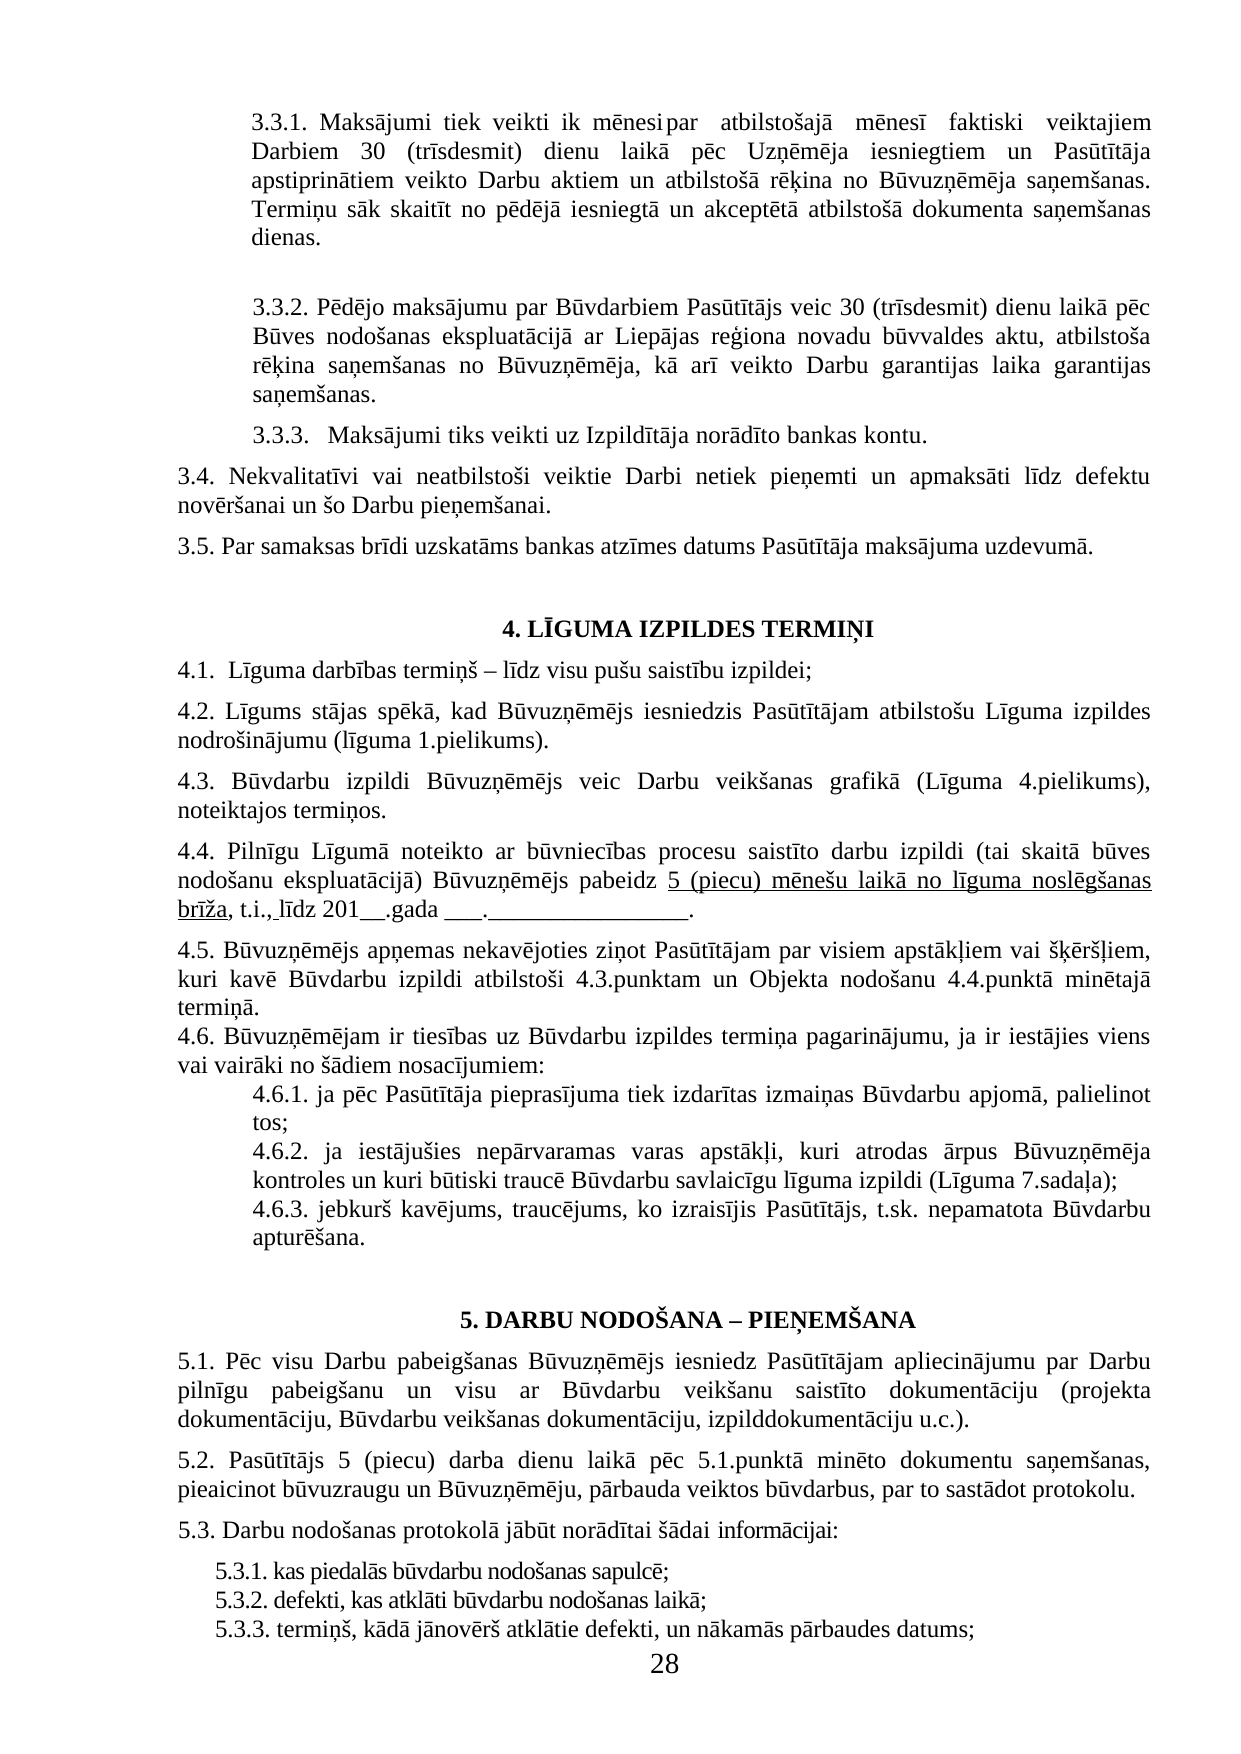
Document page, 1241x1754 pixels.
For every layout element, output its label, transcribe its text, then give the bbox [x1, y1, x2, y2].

text 4.2. Līgums stājas spēkā, kad Būvuzņēmējs iesniedzis Pasūtītājam atbilstošu Līguma izpildes nodrošinājumu (līguma 1.pielikums). [177, 696, 1152, 754]
text 4.3. Būvdarbu izpildi Būvuzņēmējs veic Darbu veikšanas grafikā (Līguma 4.pielikums), noteiktajos termiņos. [177, 766, 1152, 824]
text 5.1. Pēc visu Darbu pabeigšanas Būvuzņēmējs iesniedz Pasūtītājam apliecinājumu par Darbu pilnīgu pabeigšanu un visu ar Būvdarbu veikšanu saistīto dokumentāciju (projekta dokumentāciju, Būvdarbu veikšanas dokumentāciju, izpilddokumentāciju u.c.). [177, 1346, 1152, 1432]
text 3.5. Par samaksas brīdi uzskatāms bankas atzīmes datums Pasūtītāja maksājuma uzdevumā. [177, 531, 1152, 560]
text 5. DARBU NODOŠANA – PIEŅEMŠANA [224, 1305, 1152, 1334]
text 4. LĪGUMA IZPILDES TERMIŅI [224, 614, 1152, 642]
text 4.5. Būvuzņēmējs apņemas nekavējoties ziņot Pasūtītājam par visiem apstākļiem vai šķēršļiem, kuri kavē Būvdarbu izpildi atbilstoši 4.3.punktam un Objekta nodošanu 4.4.punktā minētajā termiņā. [177, 935, 1152, 1021]
text 3.4. Nekvalitatīvi vai neatbilstoši veiktie Darbi netiek pieņemti un apmaksāti līdz defektu novēršanai un šo Darbu pieņemšanai. [177, 461, 1152, 519]
list Maksājumi tiks veikti uz Izpildītāja norādīto bankas kontu. [252, 420, 1152, 449]
text 4.6. Būvuzņēmējam ir tiesības uz Būvdarbu izpildes termiņa pagarinājumu, ja ir iestājies viens vai vairāki no šādiem nosacījumiem: [177, 1021, 1152, 1079]
text 5.2. Pasūtītājs 5 (piecu) darba dienu laikā pēc 5.1.punktā minēto dokumentu saņemšanas, pieaicinot būvuzraugu un Būvuzņēmēju, pārbauda veiktos būvdarbus, par to sastādot protokolu. [177, 1445, 1152, 1502]
text 5.3.2. defekti, kas atklāti būvdarbu nodošanas laikā; [215, 1585, 1152, 1614]
text 5.3. Darbu nodošanas protokolā jābūt norādītai šādai informācijai: [178, 1515, 1152, 1544]
text 5.3.3. termiņš, kādā jānovērš atklātie defekti, un nākamās pārbaudes datums; [215, 1614, 1152, 1642]
text 4.4. Pilnīgu Līgumā noteikto ar būvniecības procesu saistīto darbu izpildi (tai skaitā būves nodošanu ekspluatācijā) Būvuzņēmējs pabeidz 5 (piecu) mēnešu laikā no līguma noslēgšanas brīža, t.i., līdz 201__.gada ___.________________. [177, 836, 1152, 922]
text 3.3.2. Pēdējo maksājumu par Būvdarbiem Pasūtītājs veic 30 (trīsdesmit) dienu laikā pēc Būves nodošanas ekspluatācijā ar Liepājas reģiona novadu būvvaldes aktu, atbilstoša rēķina saņemšanas no Būvuzņēmēja, kā arī veikto Darbu garantijas laika garantijas saņemšanas. [252, 292, 1152, 407]
text 4.6.2. ja iestājušies nepārvaramas varas apstākļi, kuri atrodas ārpus Būvuzņēmēja kontroles un kuri būtiski traucē Būvdarbu savlaicīgu līguma izpildi (Līguma 7.sadaļa); [252, 1136, 1152, 1194]
text 3.3.1. Maksājumi tiek veikti ik mēnesi par atbilstošajā mēnesī faktiski veiktajiem Darbiem 30 (trīsdesmit) dienu laikā pēc Uzņēmēja iesniegtiem un Pasūtītāja apstiprinātiem veikto Darbu aktiem un atbilstošā rēķina no Būvuzņēmēja saņemšanas. Termiņu sāk skaitīt no pēdējā iesniegtā un akceptētā atbilstošā dokumenta saņemšanas dienas. [251, 107, 1152, 251]
list Līguma darbības termiņš – līdz visu pušu saistību izpildei; [177, 655, 1152, 684]
text 4.6.1. ja pēc Pasūtītāja pieprasījuma tiek izdarītas izmaiņas Būvdarbu apjomā, palielinot tos; [252, 1079, 1152, 1136]
text 4.6.3. jebkurš kavējums, traucējums, ko izraisījis Pasūtītājs, t.sk. nepamatota Būvdarbu apturēšana. [252, 1194, 1152, 1251]
text 5.3.1. kas piedalās būvdarbu nodošanas sapulcē; [215, 1556, 1152, 1585]
